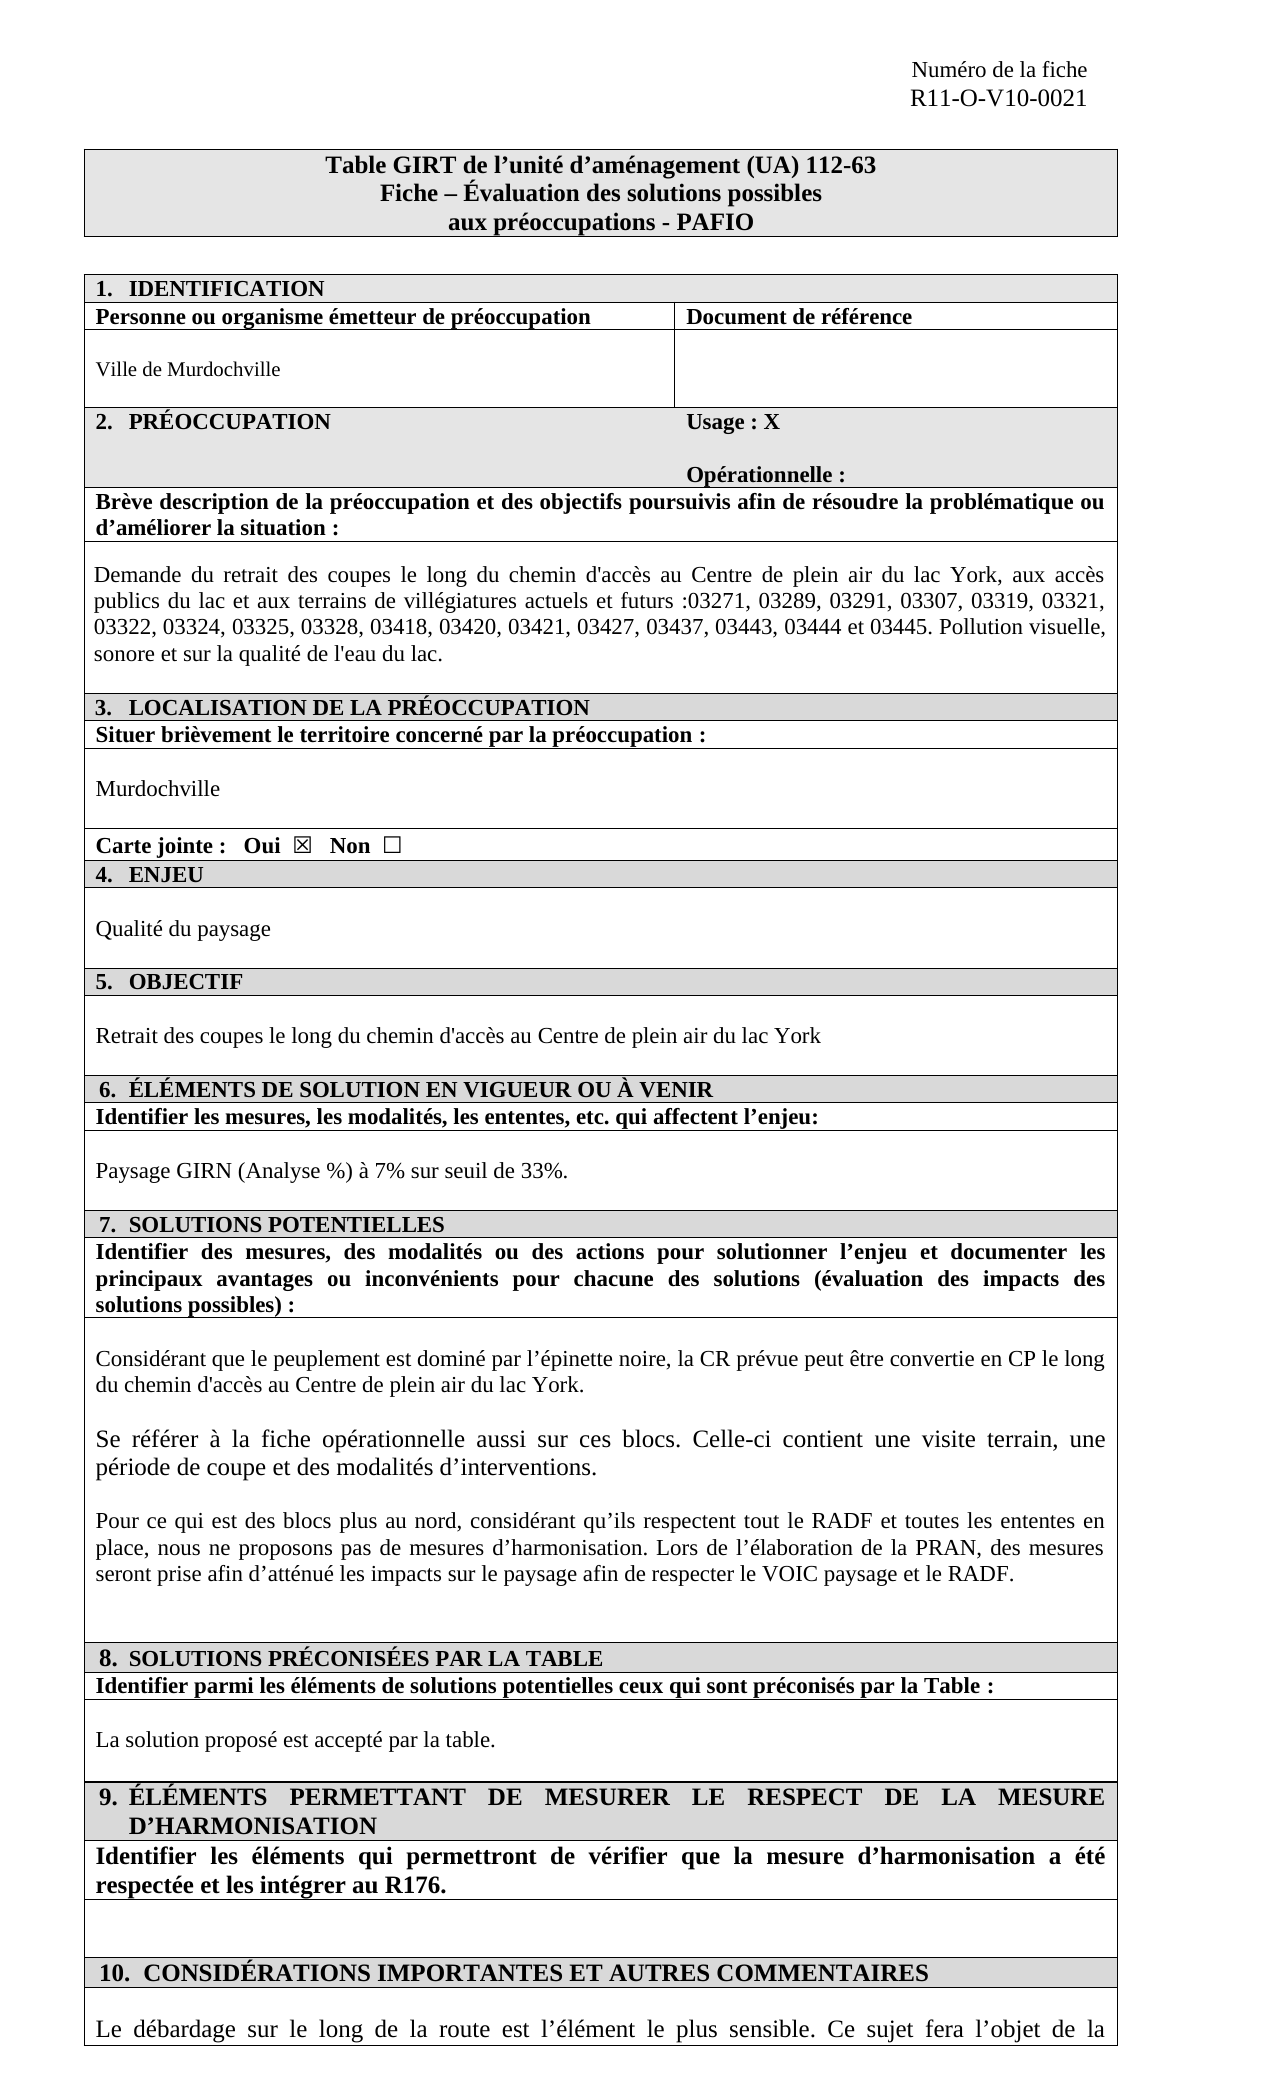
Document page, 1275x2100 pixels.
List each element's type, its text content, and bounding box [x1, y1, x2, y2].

table_cell CONSIDÉRATIONS IMPORTANTES ET AUTRES COMMENTAIRES [85, 1958, 1117, 1987]
table_cell Identifier parmi les éléments de solutions potentielles ceux qui sont préconisés par la Table : [85, 1673, 1117, 1699]
table_cell [85, 1900, 1117, 1957]
table_cell Qualité du paysage [85, 888, 1117, 967]
table_cell Demande du retrait des coupes le long du chemin d'accès au Centre de plein air du lac York, aux accès publics du lac et aux terrains de villégiatures actuels et futurs :03271, 03289, 03291, 03307, 03319, 03321, 03322, 03324, 03325, 03328, 03418, 03420, 03421, 03427, 03437, 03443, 03444 et 03445. Pollution visuelle, sonore et sur la qualité de l'eau du lac. [85, 542, 1117, 693]
text R11-O-V10-0021 [187, 83, 1087, 111]
table_cell Ville de Murdochville [85, 330, 674, 407]
table_cell Situer brièvement le territoire concerné par la préoccupation : [85, 721, 1117, 747]
table_cell Identifier les mesures, les modalités, les ententes, etc. qui affectent l’enjeu: [85, 1103, 1117, 1130]
table_cell LOCALISATION DE LA PRÉOCCUPATION [85, 694, 1117, 720]
table_cell [675, 330, 1117, 407]
table_header Table GIRT de l’unité d’aménagement (UA) 112-63 Fiche – Évaluation des solutions possibles aux préoccupations - PAFIO [85, 150, 1117, 236]
table_cell Usage : X Opérationnelle : [675, 408, 1117, 487]
table_cell SOLUTIONS POTENTIELLES [85, 1211, 1117, 1237]
table_cell PRÉOCCUPATION [85, 408, 675, 487]
table_cell Murdochville [85, 749, 1117, 828]
table_header IDENTIFICATION [85, 275, 1117, 302]
table_cell OBJECTIF [85, 969, 1117, 995]
table_cell Brève description de la préoccupation et des objectifs poursuivis afin de résoudre la problématique ou d’améliorer la situation : [85, 488, 1117, 541]
table_cell Document de référence [675, 303, 1117, 329]
table_cell Paysage GIRN (Analyse %) à 7% sur seuil de 33%. [85, 1131, 1117, 1210]
table_cell Identifier les éléments qui permettront de vérifier que la mesure d’harmonisation a été respectée et les intégrer au R176. [85, 1841, 1117, 1898]
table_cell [85, 1988, 1117, 2045]
table_cell Retrait des coupes le long du chemin d'accès au Centre de plein air du lac York [85, 996, 1117, 1075]
table_cell Identifier des mesures, des modalités ou des actions pour solutionner l’enjeu et documenter les principaux avantages ou inconvénients pour chacune des solutions (évaluation des impacts des solutions possibles) : [85, 1238, 1117, 1317]
table_cell ÉLÉMENTS DE SOLUTION EN VIGUEUR OU À VENIR [85, 1076, 1117, 1102]
table_cell Carte jointe : Oui Non [85, 829, 1117, 860]
table_cell ENJEU [85, 861, 1117, 887]
table_cell Personne ou organisme émetteur de préoccupation [85, 303, 674, 329]
table_cell SOLUTIONS PRÉCONISÉES PAR LA TABLE [85, 1643, 1117, 1672]
text Numéro de la fiche [187, 56, 1087, 83]
table_cell Considérant que le peuplement est dominé par l’épinette noire, la CR prévue peut être convertie en CP le long du chemin d'accès au Centre de plein air du lac York. Se référer à la fiche opérationnelle aussi sur ces blocs. Celle-ci contient une visite terrain, une période de coupe et des modalités d’interventions. Pour ce qui est des blocs plus au nord, considérant qu’ils respectent tout le RADF et toutes les ententes en place, nous ne proposons pas de mesures d’harmonisation. Lors de l’élaboration de la PRAN, des mesures seront prise afin d’atténué les impacts sur le paysage afin de respecter le VOIC paysage et le RADF. [85, 1318, 1117, 1642]
table_cell La solution proposé est accepté par la table. [85, 1700, 1117, 1781]
table_cell ÉLÉMENTS PERMETTANT DE MESURER LE RESPECT DE LA MESURE D’HARMONISATION [85, 1783, 1117, 1840]
